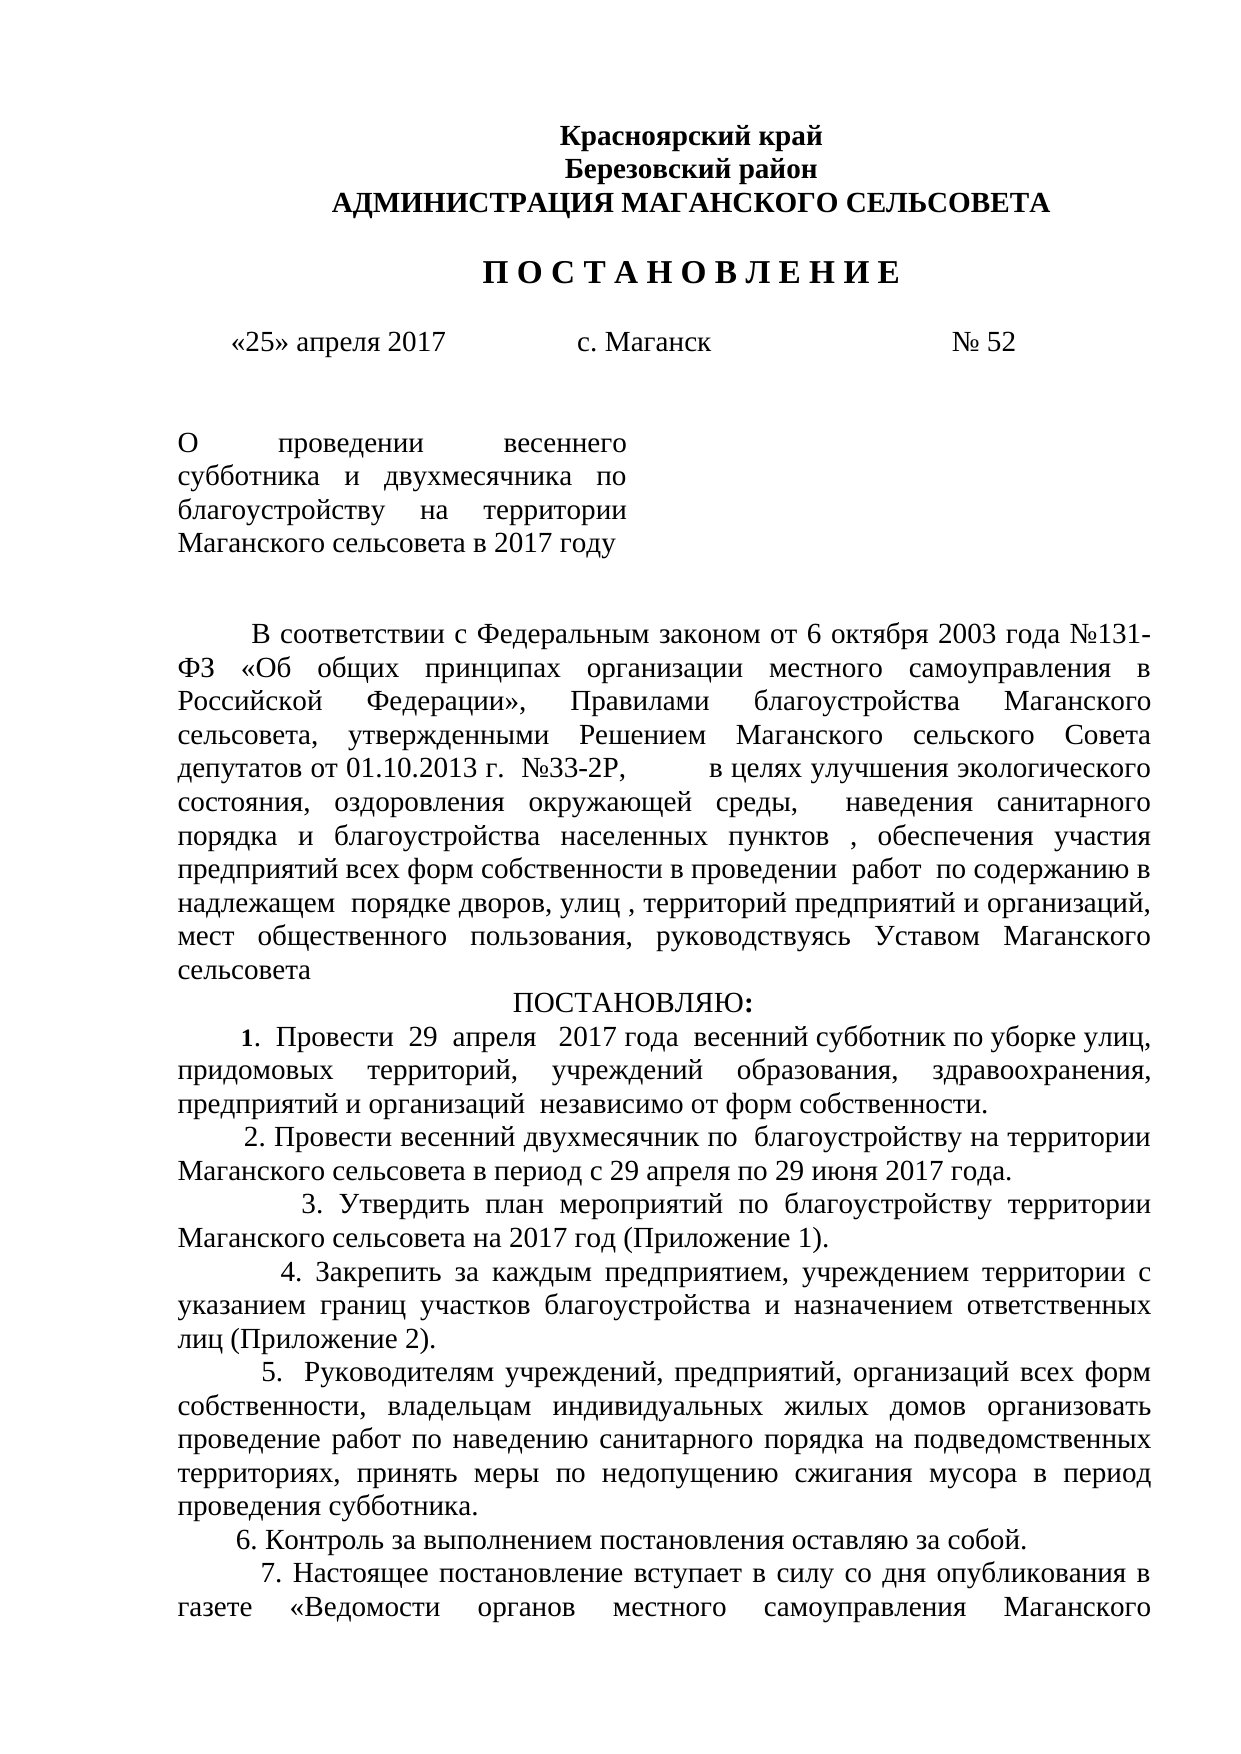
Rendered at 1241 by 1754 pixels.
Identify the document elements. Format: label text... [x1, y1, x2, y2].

text 6. Контроль за выполнением постановления оставляю за собой. [177, 1522, 1152, 1556]
text «25» апреля 2017 с. Маганск № 52 [177, 324, 1152, 358]
text П О С Т А Н О В Л Е Н И Е [177, 252, 1152, 291]
text 5. Руководителям учреждений, предприятий, организаций всех форм собственности, владельцам индивидуальных жилых домов организовать проведение работ по наведению санитарного порядка на подведомственных территориях, принять меры по недопущению сжигания мусора в период проведения субботника. [177, 1354, 1152, 1522]
text АДМИНИСТРАЦИЯ МАГАНСКОГО СЕЛЬСОВЕТА [177, 185, 1152, 219]
text О проведении весеннего субботника и двухмесячника по благоустройству на территории Маганского сельсовета в 2017 году [177, 425, 627, 559]
text Березовский район [177, 152, 1152, 185]
text 4. Закрепить за каждым предприятием, учреждением территории с указанием границ участков благоустройства и назначением ответственных лиц (Приложение 2). [177, 1254, 1152, 1354]
text 3. Утвердить план мероприятий по благоустройству территории Маганского сельсовета на 2017 год (Приложение 1). [177, 1187, 1152, 1254]
text В соответствии с Федеральным законом от 6 октября 2003 года №131-ФЗ «Об общих принципах организации местного самоуправления в Российской Федерации», Правилами благоустройства Маганского сельсовета, утвержденными Решением Маганского сельского Совета депутатов от 01.10.2013 г. №33-2Р, в целях улучшения экологического состояния, оздоровления окружающей среды, наведения санитарного порядка и благоустройства населенных пунктов , обеспечения участия предприятий всех форм собственности в проведении работ по содержанию в надлежащем порядке дворов, улиц , территорий предприятий и организаций, мест общественного пользования, руководствуясь Уставом Маганского сельсовета [177, 616, 1152, 985]
text 1. Провести 29 апреля 2017 года весенний субботник по уборке улиц, придомовых территорий, учреждений образования, здравоохранения, предприятий и организаций независимо от форм собственности. [177, 1019, 1152, 1119]
text Красноярский край [177, 118, 1152, 152]
text ПОСТАНОВЛЯЮ: [177, 985, 1152, 1019]
text 2. Провести весенний двухмесячник по благоустройству на территории Маганского сельсовета в период с 29 апреля по 29 июня 2017 года. [177, 1119, 1152, 1187]
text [177, 1556, 1152, 1623]
